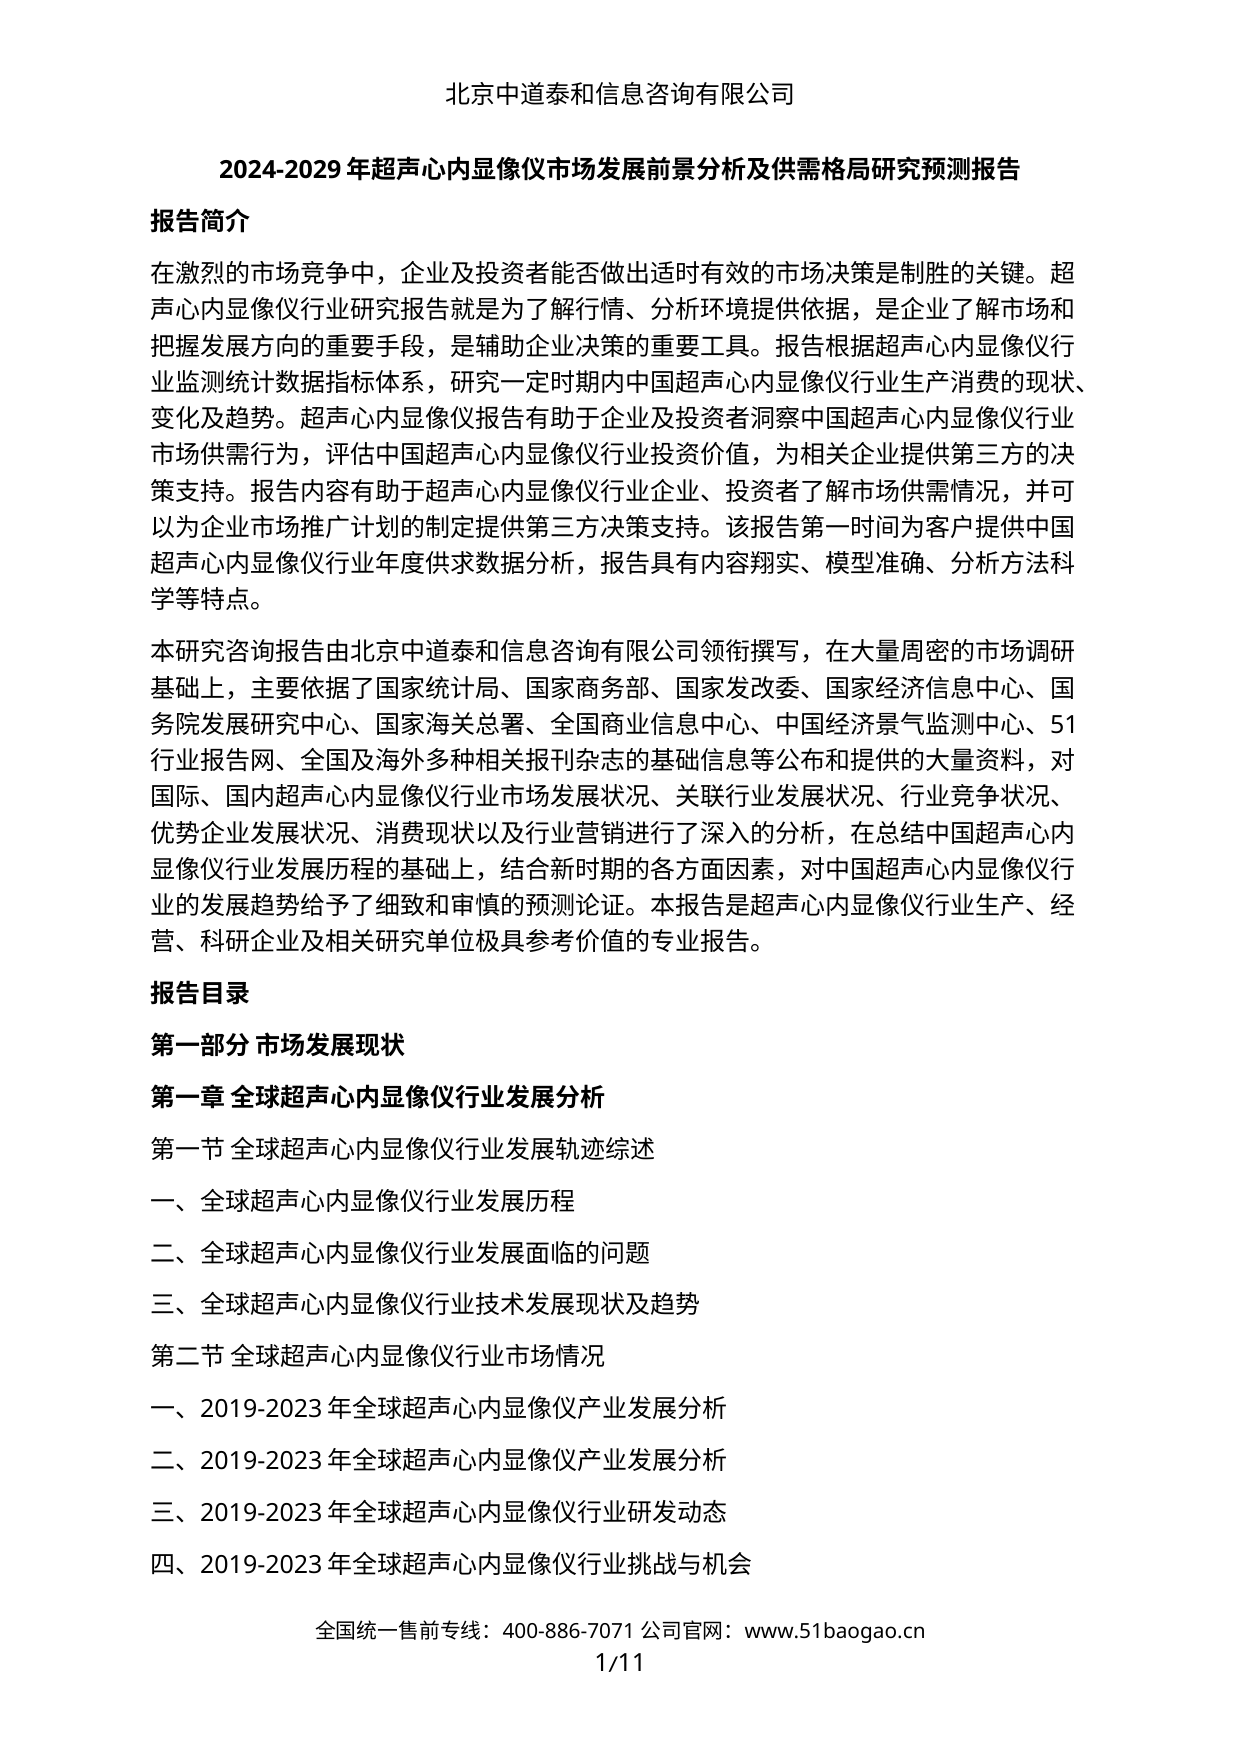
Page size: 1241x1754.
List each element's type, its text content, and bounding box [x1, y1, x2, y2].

text 二、全球超声心内显像仪行业发展面临的问题 [150, 1233, 1090, 1269]
text 第一章 全球超声心内显像仪行业发展分析 [150, 1077, 1090, 1114]
text 报告简介 [150, 202, 1090, 238]
text 在激烈的市场竞争中，企业及投资者能否做出适时有效的市场决策是制胜的关键。超声心内显像仪行业研究报告就是为了解行情、分析环境提供依据，是企业了解市场和把握发展方向的重要手段，是辅助企业决策的重要工具。报告根据超声心内显像仪行业监测统计数据指标体系，研究一定时期内中国超声心内显像仪行业生产消费的现状、变化及趋势。超声心内显像仪报告有助于企业及投资者洞察中国超声心内显像仪行业市场供需行为，评估中国超声心内显像仪行业投资价值，为相关企业提供第三方的决策支持。报告内容有助于超声心内显像仪行业企业、投资者了解市场供需情况，并可以为企业市场推广计划的制定提供第三方决策支持。该报告第一时间为客户提供中国超声心内显像仪行业年度供求数据分析，报告具有内容翔实、模型准确、分析方法科学等特点。 [150, 254, 1090, 616]
text 二、2019-2023年全球超声心内显像仪产业发展分析 [150, 1441, 1090, 1477]
text 第一部分 市场发展现状 [150, 1026, 1090, 1062]
text 2024-2029年超声心内显像仪市场发展前景分析及供需格局研究预测报告 [150, 150, 1090, 186]
text 四、2019-2023年全球超声心内显像仪行业挑战与机会 [150, 1544, 1090, 1581]
text 本研究咨询报告由北京中道泰和信息咨询有限公司领衔撰写，在大量周密的市场调研基础上，主要依据了国家统计局、国家商务部、国家发改委、国家经济信息中心、国务院发展研究中心、国家海关总署、全国商业信息中心、中国经济景气监测中心、51行业报告网、全国及海外多种相关报刊杂志的基础信息等公布和提供的大量资料，对国际、国内超声心内显像仪行业市场发展状况、关联行业发展状况、行业竞争状况、优势企业发展状况、消费现状以及行业营销进行了深入的分析，在总结中国超声心内显像仪行业发展历程的基础上，结合新时期的各方面因素，对中国超声心内显像仪行业的发展趋势给予了细致和审慎的预测论证。本报告是超声心内显像仪行业生产、经营、科研企业及相关研究单位极具参考价值的专业报告。 [150, 632, 1090, 958]
text 一、全球超声心内显像仪行业发展历程 [150, 1181, 1090, 1217]
text 报告目录 [150, 974, 1090, 1010]
text 一、2019-2023年全球超声心内显像仪产业发展分析 [150, 1389, 1090, 1425]
text 第二节 全球超声心内显像仪行业市场情况 [150, 1337, 1090, 1373]
text 三、全球超声心内显像仪行业技术发展现状及趋势 [150, 1285, 1090, 1321]
text 三、2019-2023年全球超声心内显像仪行业研发动态 [150, 1492, 1090, 1529]
text 第一节 全球超声心内显像仪行业发展轨迹综述 [150, 1129, 1090, 1166]
